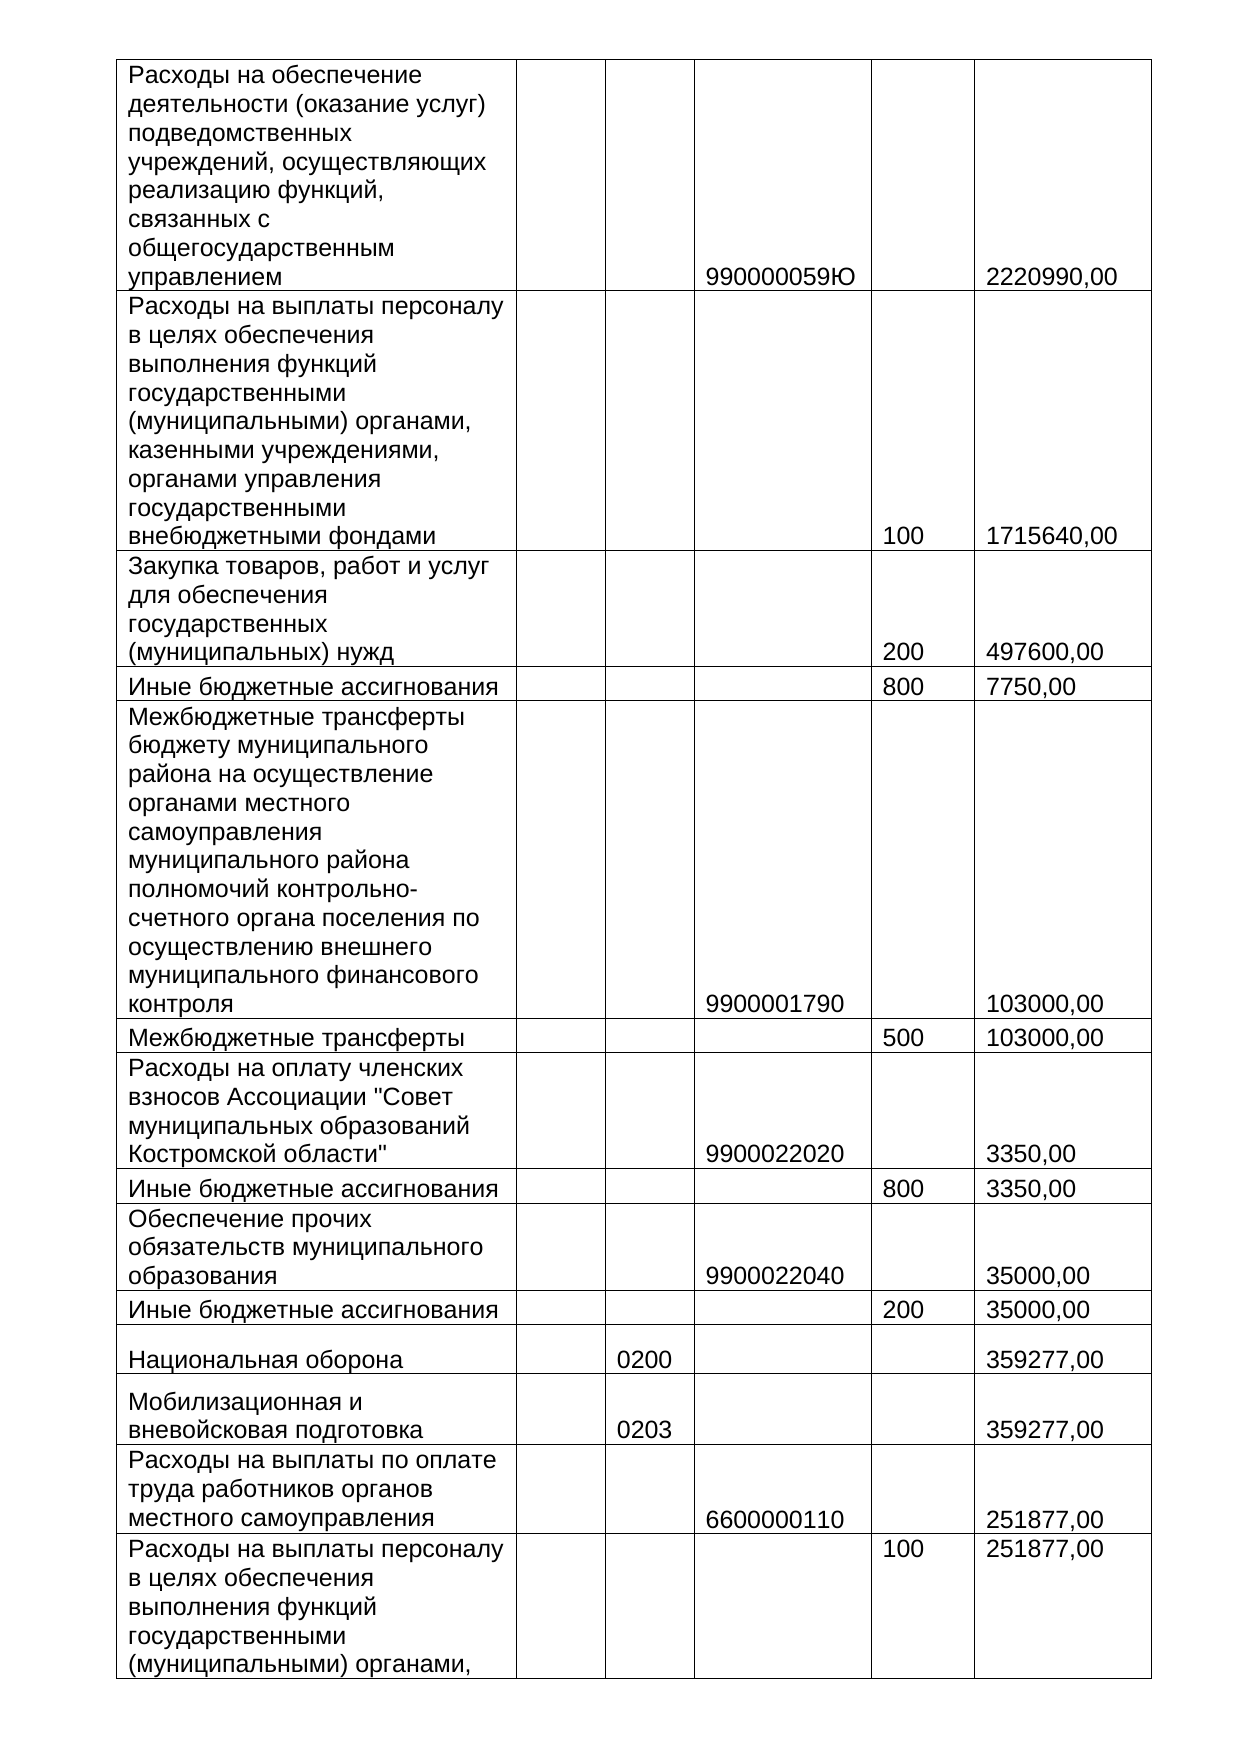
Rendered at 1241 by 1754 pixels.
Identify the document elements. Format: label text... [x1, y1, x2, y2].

table_cell 497600,00 [975, 551, 1151, 666]
table_cell [517, 1053, 605, 1168]
table_cell 100 [872, 291, 974, 550]
table_cell [695, 1019, 871, 1052]
table_cell 0200 [606, 1325, 694, 1373]
table_cell [695, 551, 871, 666]
table_cell 200 [872, 551, 974, 666]
table_cell 251877,00 [975, 1534, 1151, 1678]
table_cell [872, 701, 974, 1018]
table_cell [606, 667, 694, 700]
table_cell [517, 1374, 605, 1444]
table_cell [606, 1053, 694, 1168]
table_cell [606, 1291, 694, 1324]
table_cell [517, 667, 605, 700]
table_cell [695, 1291, 871, 1324]
table_cell 103000,00 [975, 1019, 1151, 1052]
table_cell [695, 1325, 871, 1373]
table_cell 0203 [606, 1374, 694, 1444]
table_cell [872, 1204, 974, 1290]
table_cell 1715640,00 [975, 291, 1151, 550]
table_cell Межбюджетные трансферты бюджету муниципального района на осуществление органами местного самоуправления муниципального района полномочий контрольно-счетного органа поселения по осуществлению внешнего муниципального финансового контроля [117, 701, 516, 1018]
table_cell [695, 667, 871, 700]
table_cell [606, 1169, 694, 1202]
table_cell Обеспечение прочих обязательств муниципального образования [117, 1204, 516, 1290]
table_cell 9900022040 [695, 1204, 871, 1290]
table_cell 35000,00 [975, 1291, 1151, 1324]
table_cell 9900022020 [695, 1053, 871, 1168]
table_cell [872, 1325, 974, 1373]
table_cell [517, 1445, 605, 1533]
table_cell [606, 1445, 694, 1533]
table_cell Закупка товаров, работ и услуг для обеспечения государственных (муниципальных) нужд [117, 551, 516, 666]
table_cell [517, 701, 605, 1018]
table_cell [606, 60, 694, 290]
table_cell 990000059Ю [695, 60, 871, 290]
table_cell [695, 1534, 871, 1678]
table_cell Расходы на оплату членских взносов Ассоциации "Совет муниципальных образований Костромской области" [117, 1053, 516, 1168]
table_cell [695, 1374, 871, 1444]
table_cell [517, 1169, 605, 1202]
table_cell Расходы на выплаты по оплате труда работников органов местного самоуправления [117, 1445, 516, 1533]
table_cell 251877,00 [975, 1445, 1151, 1533]
table_cell 100 [872, 1534, 974, 1678]
table_cell 800 [872, 667, 974, 700]
table_cell [517, 60, 605, 290]
table_cell 9900001790 [695, 701, 871, 1018]
table_cell [872, 1374, 974, 1444]
table_cell [606, 1204, 694, 1290]
table_cell [517, 1325, 605, 1373]
table_cell [695, 291, 871, 550]
table_cell [695, 1169, 871, 1202]
table_cell Расходы на обеспечение деятельности (оказание услуг) подведомственных учреждений, осуществляющих реализацию функций, связанных с общегосударственным управлением [117, 60, 516, 290]
table_cell [606, 291, 694, 550]
table_cell [517, 1019, 605, 1052]
table_cell Иные бюджетные ассигнования [117, 1291, 516, 1324]
table_cell [517, 1204, 605, 1290]
table_cell 359277,00 [975, 1374, 1151, 1444]
table_cell Межбюджетные трансферты [117, 1019, 516, 1052]
table_cell [606, 701, 694, 1018]
table_cell [517, 291, 605, 550]
table_cell [517, 551, 605, 666]
table_cell Национальная оборона [117, 1325, 516, 1373]
table_cell Мобилизационная и вневойсковая подготовка [117, 1374, 516, 1444]
table_cell [872, 1445, 974, 1533]
table_cell 7750,00 [975, 667, 1151, 700]
table_cell [606, 1019, 694, 1052]
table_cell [117, 1534, 516, 1678]
table_cell [606, 551, 694, 666]
table_cell 359277,00 [975, 1325, 1151, 1373]
table_cell [872, 1053, 974, 1168]
table_cell [517, 1291, 605, 1324]
table_cell 35000,00 [975, 1204, 1151, 1290]
table_cell 800 [872, 1169, 974, 1202]
table_cell 500 [872, 1019, 974, 1052]
table_cell [517, 1534, 605, 1678]
table_cell 3350,00 [975, 1053, 1151, 1168]
table_cell Иные бюджетные ассигнования [117, 667, 516, 700]
table_cell 3350,00 [975, 1169, 1151, 1202]
table_cell [872, 60, 974, 290]
table_cell Иные бюджетные ассигнования [117, 1169, 516, 1202]
table_cell 6600000110 [695, 1445, 871, 1533]
table_cell 103000,00 [975, 701, 1151, 1018]
table_cell 200 [872, 1291, 974, 1324]
table_cell [606, 1534, 694, 1678]
table_cell 2220990,00 [975, 60, 1151, 290]
